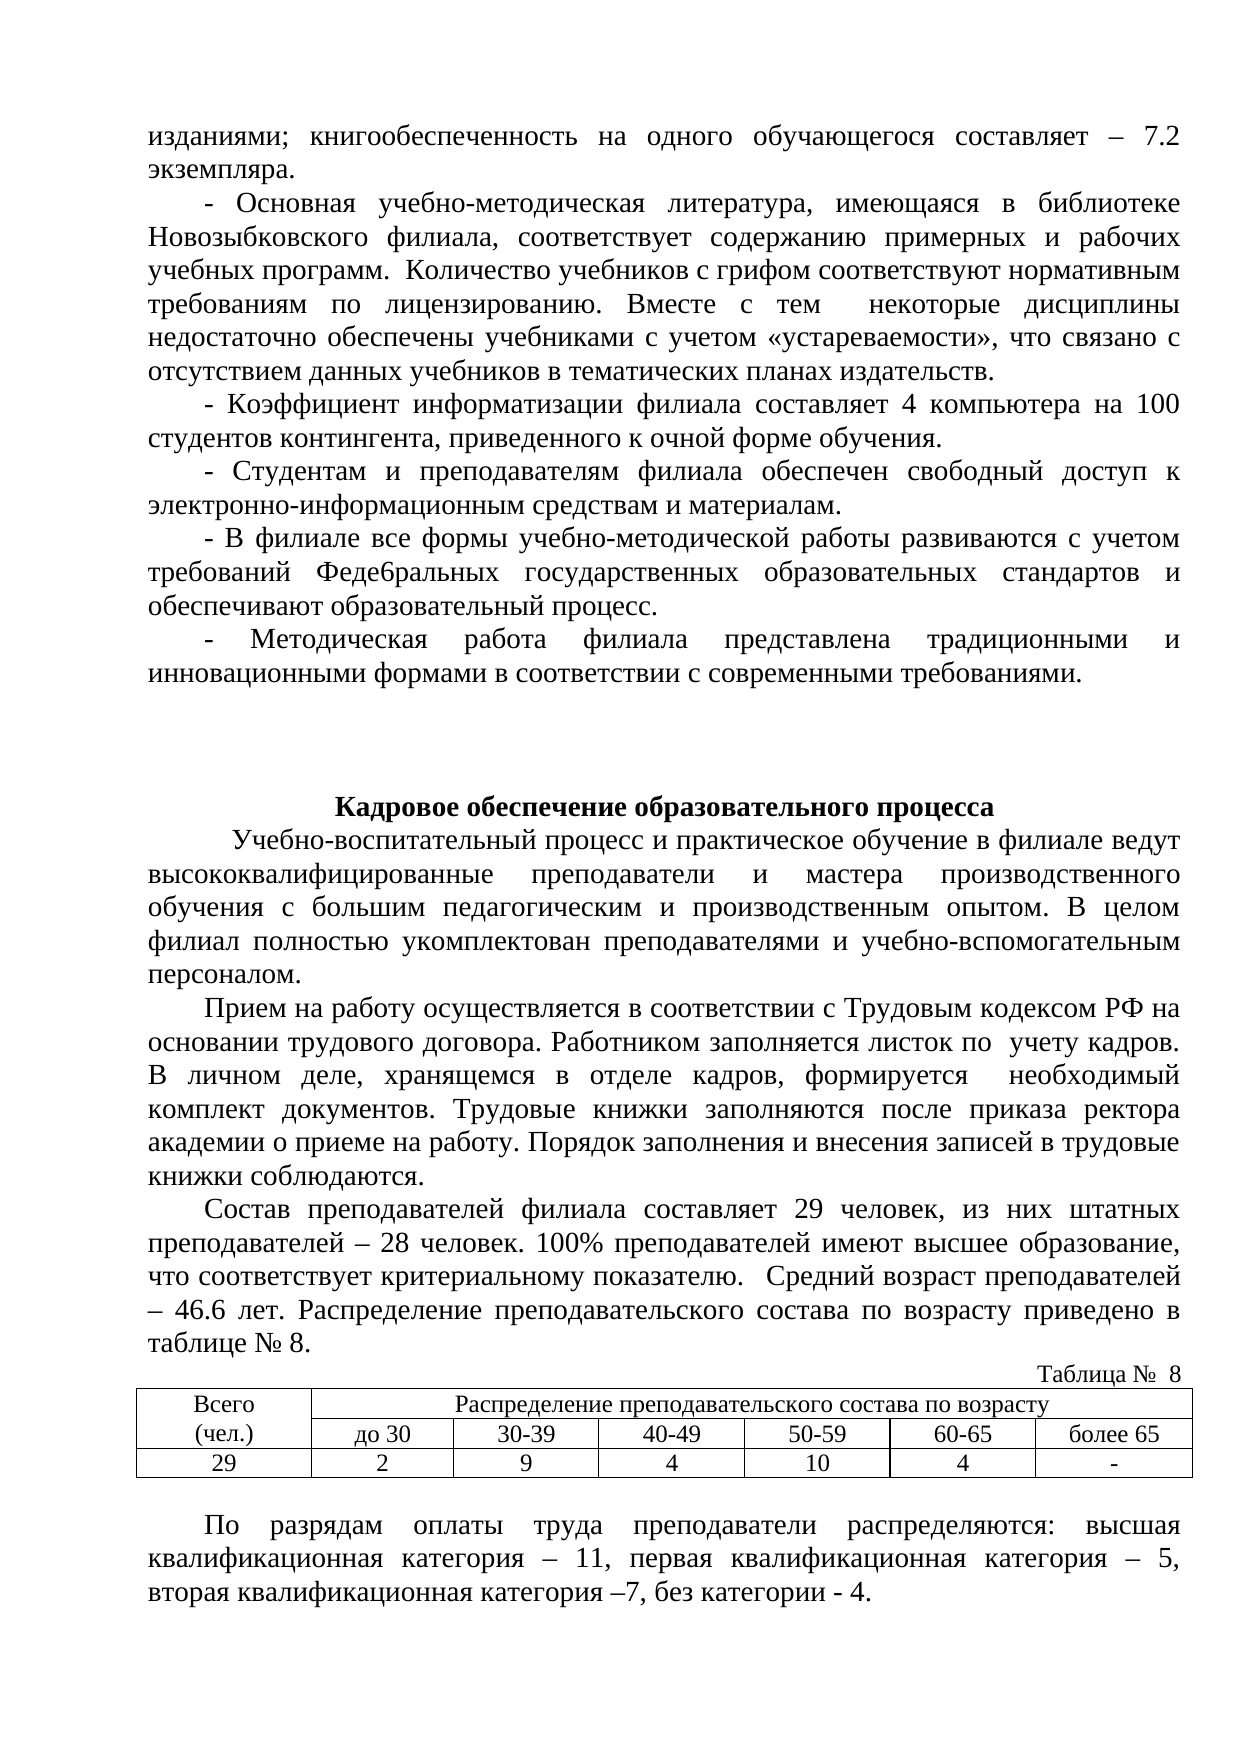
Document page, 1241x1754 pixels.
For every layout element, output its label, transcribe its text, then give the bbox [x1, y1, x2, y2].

text - Методическая работа филиала представлена традиционными и инновационными формами в соответствии с современными требованиями. [148, 621, 1181, 688]
text - Основная учебно-методическая литература, имеющаяся в библиотеке Новозыбковского филиала, соответствует содержанию примерных и рабочих учебных программ. Количество учебников с грифом соответствуют нормативным требованиям по лицензированию. Вместе с тем некоторые дисциплины недостаточно обеспечены учебниками с учетом «устареваемости», что связано с отсутствием данных учебников в тематических планах издательств. [148, 185, 1181, 386]
text - Коэффициент информатизации филиала составляет 4 компьютера на 100 студентов контингента, приведенного к очной форме обучения. [148, 386, 1181, 453]
table_cell 2 [312, 1449, 453, 1477]
text Кадровое обеспечение образовательного процесса [148, 789, 1181, 822]
text По разрядам оплаты труда преподаватели распределяются: высшая квалификационная категория – 11, первая квалификационная категория – 5, вторая квалификационная категория –7, без категории - 4. [148, 1507, 1181, 1608]
text Учебно-воспитательный процесс и практическое обучение в филиале ведут высококвалифицированные преподаватели и мастера производственного обучения с большим педагогическим и производственным опытом. В целом филиал полностью укомплектован преподавателями и учебно-вспомогательным персоналом. [148, 822, 1181, 990]
text - Студентам и преподавателям филиала обеспечен свободный доступ к электронно-информационным средствам и материалам. [148, 453, 1181, 521]
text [148, 118, 1181, 185]
table_cell 10 [745, 1449, 889, 1477]
table_cell - [1036, 1449, 1192, 1477]
table_cell более 65 [1036, 1419, 1192, 1447]
table_cell 30-39 [454, 1419, 598, 1447]
table_header Распределение преподавательского состава по возрасту [312, 1389, 1192, 1418]
table_cell 9 [454, 1449, 598, 1477]
text Состав преподавателей филиала составляет 29 человек, из них штатных преподавателей – 28 человек. 100% преподавателей имеют высшее образование, что соответствует критериальному показателю. Средний возраст преподавателей – 46.6 лет. Распределение преподавательского состава по возрасту приведено в таблице № 8. [148, 1191, 1181, 1359]
text - В филиале все формы учебно-методической работы развиваются с учетом требований Феде6ральных государственных образовательных стандартов и обеспечивают образовательный процесс. [148, 521, 1181, 621]
table_cell 4 [891, 1449, 1035, 1477]
table_header Всего (чел.) [137, 1389, 311, 1447]
table_cell 60-65 [891, 1419, 1035, 1447]
table_cell 50-59 [745, 1419, 889, 1447]
table_cell 40-49 [599, 1419, 744, 1447]
text Прием на работу осуществляется в соответствии с Трудовым кодексом РФ на основании трудового договора. Работником заполняется листок по учету кадров. В личном деле, хранящемся в отделе кадров, формируется необходимый комплект документов. Трудовые книжки заполняются после приказа ректора академии о приеме на работу. Порядок заполнения и внесения записей в трудовые книжки соблюдаются. [148, 990, 1181, 1191]
text Таблица № 8 [148, 1359, 1181, 1388]
table_cell до 30 [312, 1419, 453, 1447]
table_cell 29 [137, 1449, 311, 1477]
table_cell 4 [599, 1449, 744, 1477]
